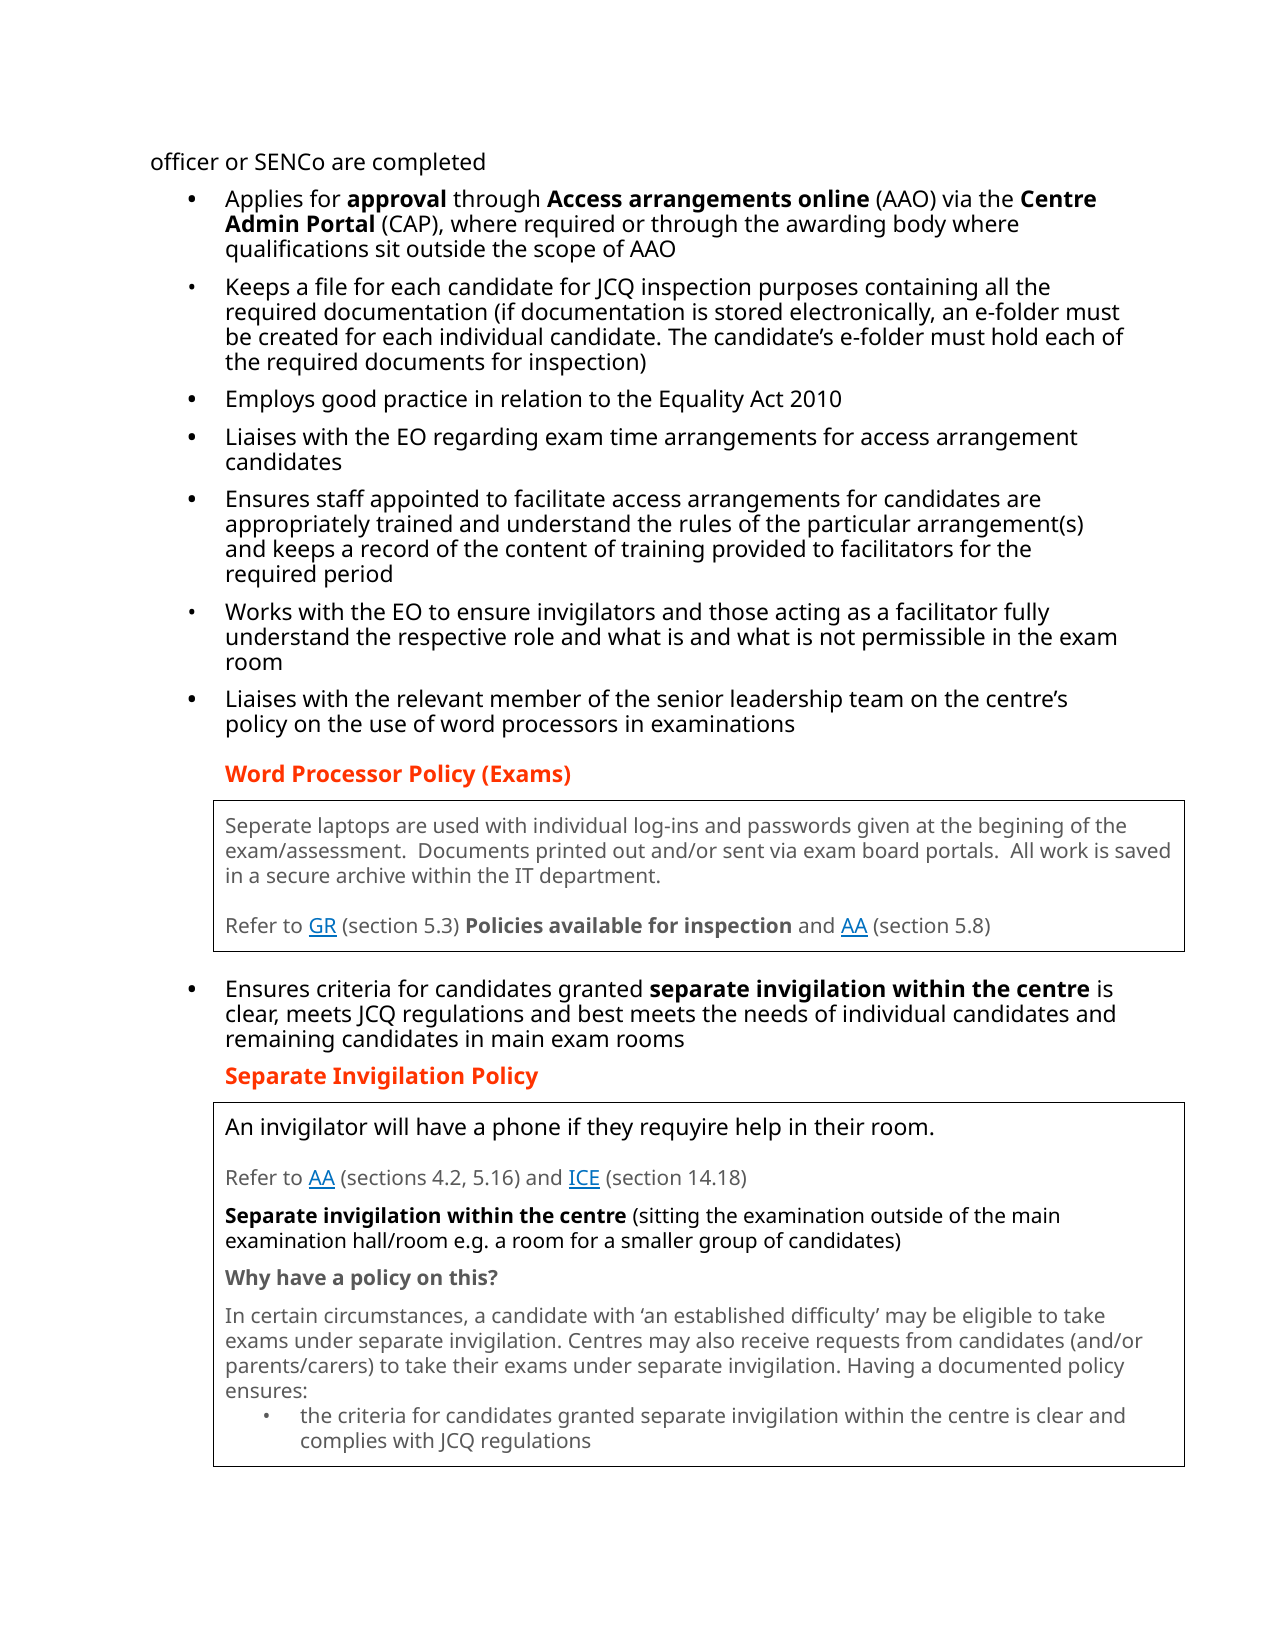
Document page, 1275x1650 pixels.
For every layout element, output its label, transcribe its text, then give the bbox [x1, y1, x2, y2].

list Ensures staff appointed to facilitate access arrangements for candidates are appropriately trained and understand the rules of the particular arrangement(s) and keeps a record of the content of training provided to facilitators for the required period [187, 487, 1125, 587]
text Word Processor Policy (Exams) [225, 762, 1125, 787]
list Applies for approval through Access arrangements online (AAO) via the Centre Admin Portal (CAP), where required or through the awarding body where qualifications sit outside the scope of AAO [187, 187, 1125, 262]
list Ensures criteria for candidates granted separate invigilation within the centre is clear, meets JCQ regulations and best meets the needs of individual candidates and remaining candidates in main exam rooms [187, 977, 1125, 1052]
list Liaises with the relevant member of the senior leadership team on the centre’s policy on the use of word processors in examinations [187, 687, 1125, 737]
list Works with the EO to ensure invigilators and those acting as a facilitator fully understand the respective role and what is and what is not permissible in the exam room [187, 600, 1125, 675]
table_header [214, 1103, 1184, 1466]
list Employs good practice in relation to the Equality Act 2010 [187, 387, 1125, 412]
list Liaises with the EO regarding exam time arrangements for access arrangement candidates [187, 425, 1125, 475]
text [150, 150, 1125, 175]
table_header Seperate laptops are used with individual log-ins and passwords given at the begining of the exam/assessment. Documents printed out and/or sent via exam board portals. All work is saved in a secure archive within the IT department. Refer to GR (section 5.3) Policies available for inspection and AA (section 5.8) [214, 801, 1184, 951]
text Separate Invigilation Policy [225, 1064, 1125, 1089]
list Keeps a file for each candidate for JCQ inspection purposes containing all the required documentation (if documentation is stored electronically, an e-folder must be created for each individual candidate. The candidate’s e-folder must hold each of the required documents for inspection) [187, 275, 1125, 375]
